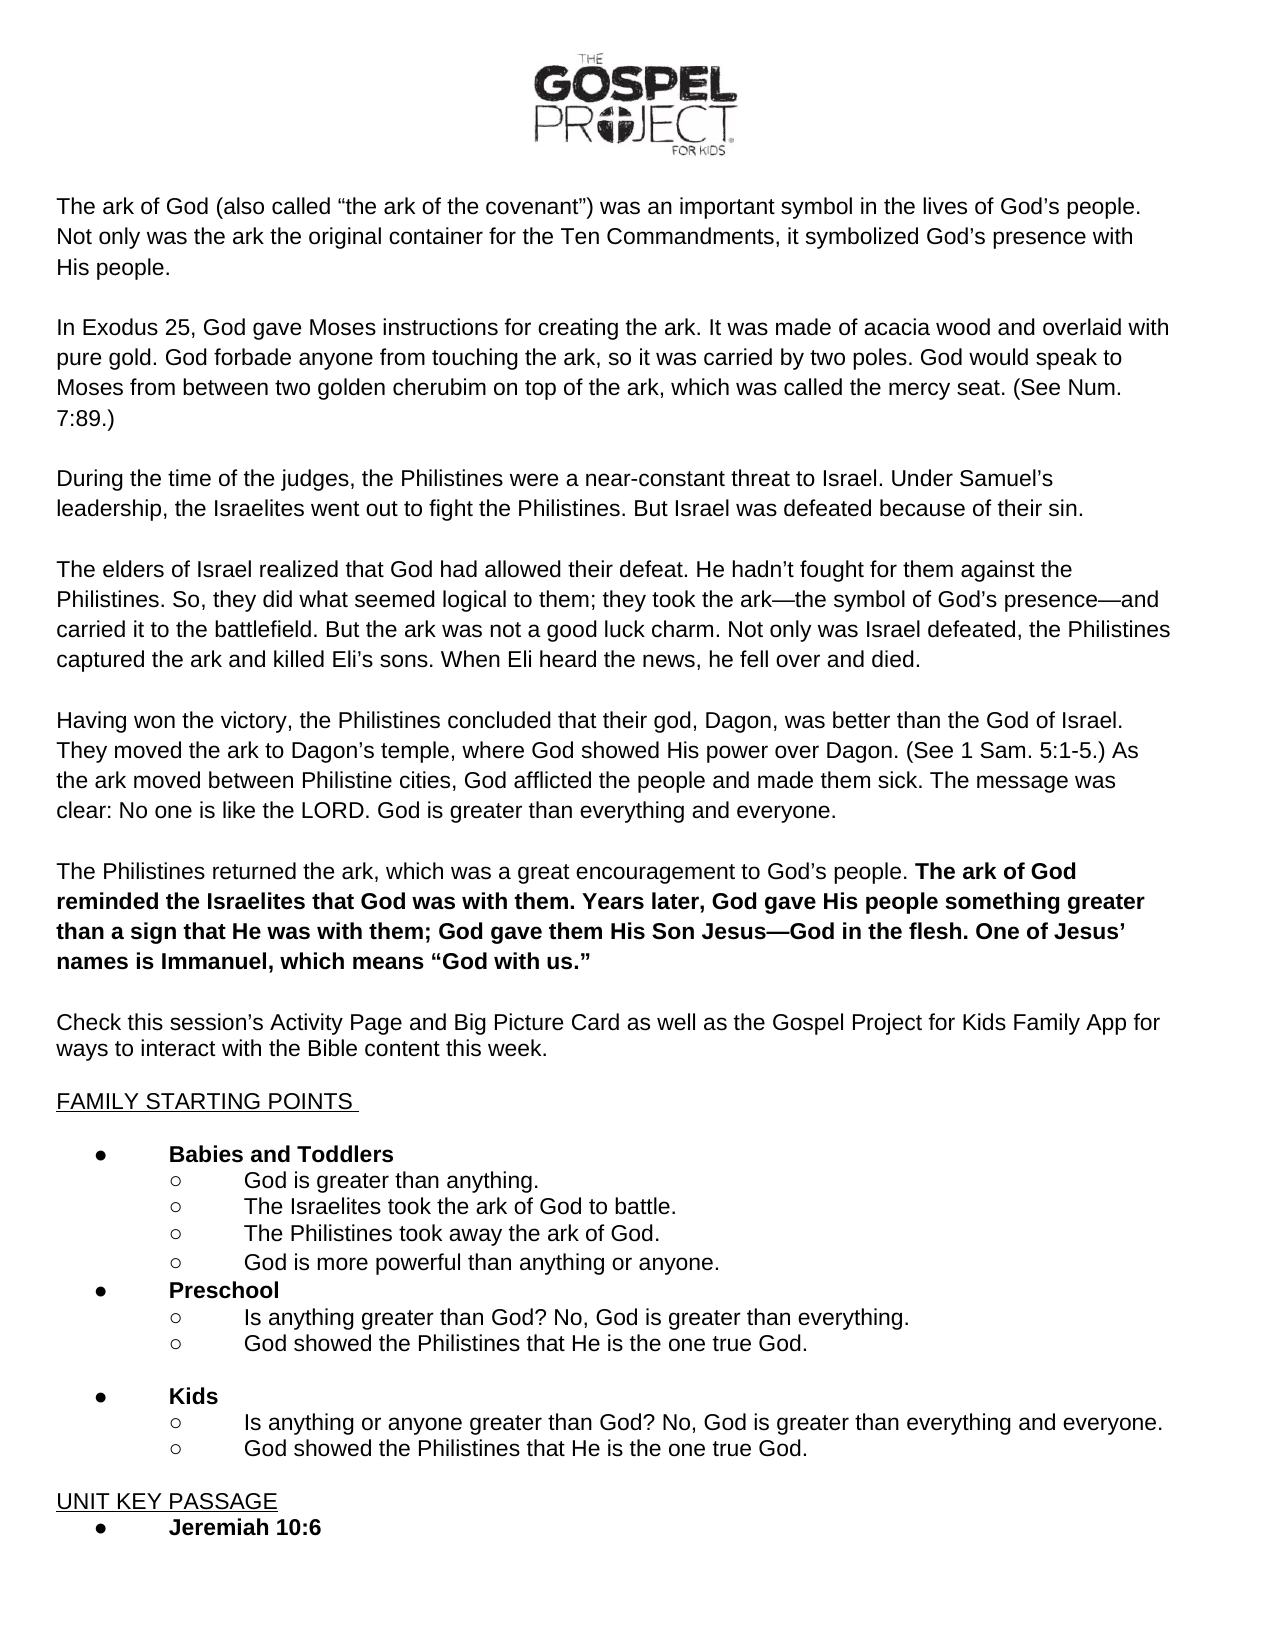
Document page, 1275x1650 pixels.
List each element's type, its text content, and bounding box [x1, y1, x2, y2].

list ○ God is greater than anything. [169, 1167, 1172, 1193]
list ● Babies and Toddlers [94, 1141, 1172, 1167]
list ○ Is anything greater than God? No, God is greater than everything. [169, 1303, 1172, 1330]
list ○ Is anything or anyone greater than God? No, God is greater than everything and everyone. [169, 1409, 1172, 1435]
list ● Preschool [94, 1277, 1172, 1303]
text The Philistines returned the ark, which was a great encouragement to God’s people. The ark of God reminded the Israelites that God was with them. Years later, God gave His people something greater than a sign that He was with them; God gave them His Son Jesus—God in the flesh. One of Jesus’ names is Immanuel, which means “God with us.” [56, 858, 1172, 975]
list ○ God is more powerful than anything or anyone. [169, 1246, 1172, 1277]
text Having won the victory, the Philistines concluded that their god, Dagon, was better than the God of Israel. They moved the ark to Dagon’s temple, where God showed His power over Dagon. (See 1 Sam. 5:1-5.) As the ark moved between Philistine cities, God afflicted the people and made them sick. The message was clear: No one is like the LORD. God is greater than everything and everyone. [56, 707, 1172, 824]
list ○ The Israelites took the ark of God to battle. [169, 1193, 1172, 1219]
list ● Kids [94, 1383, 1172, 1409]
text In Exodus 25, God gave Moses instructions for creating the ark. It was made of acacia wood and overlaid with pure gold. God forbade anyone from touching the ark, so it was carried by two poles. God would speak to Moses from between two golden cherubim on top of the ark, which was called the mercy seat. (See Num. 7:89.) [56, 314, 1172, 431]
text The elders of Israel realized that God had allowed their defeat. He hadn’t fought for them against the Philistines. So, they did what seemed logical to them; they took the ark—the symbol of God’s presence—and carried it to the battlefield. But the ark was not a good luck charm. Not only was Israel defeated, the Philistines captured the ark and killed Eli’s sons. When Eli heard the news, he fell over and died. [56, 556, 1172, 673]
text FAMILY STARTING POINTS [56, 1088, 1172, 1114]
list ○ God showed the Philistines that He is the one true God. [169, 1330, 1172, 1356]
text ● Jeremiah 10:6 [19, 1514, 1172, 1541]
text The ark of God (also called “the ark of the covenant”) was an important symbol in the lives of God’s people. Not only was the ark the original container for the Ten Commandments, it symbolized God’s presence with His people. [56, 193, 1172, 280]
list ○ The Philistines took away the ark of God. [169, 1219, 1172, 1246]
text During the time of the judges, the Philistines were a near-constant threat to Israel. Under Samuel’s leadership, the Israelites went out to fight the Philistines. But Israel was defeated because of their sin. [56, 465, 1172, 522]
picture [526, 46, 739, 159]
text UNIT KEY PASSAGE [56, 1488, 1172, 1514]
list ○ God showed the Philistines that He is the one true God. [169, 1435, 1172, 1462]
text Check this session’s Activity Page and Big Picture Card as well as the Gospel Project for Kids Family App for ways to interact with the Bible content this week. [56, 1009, 1172, 1061]
